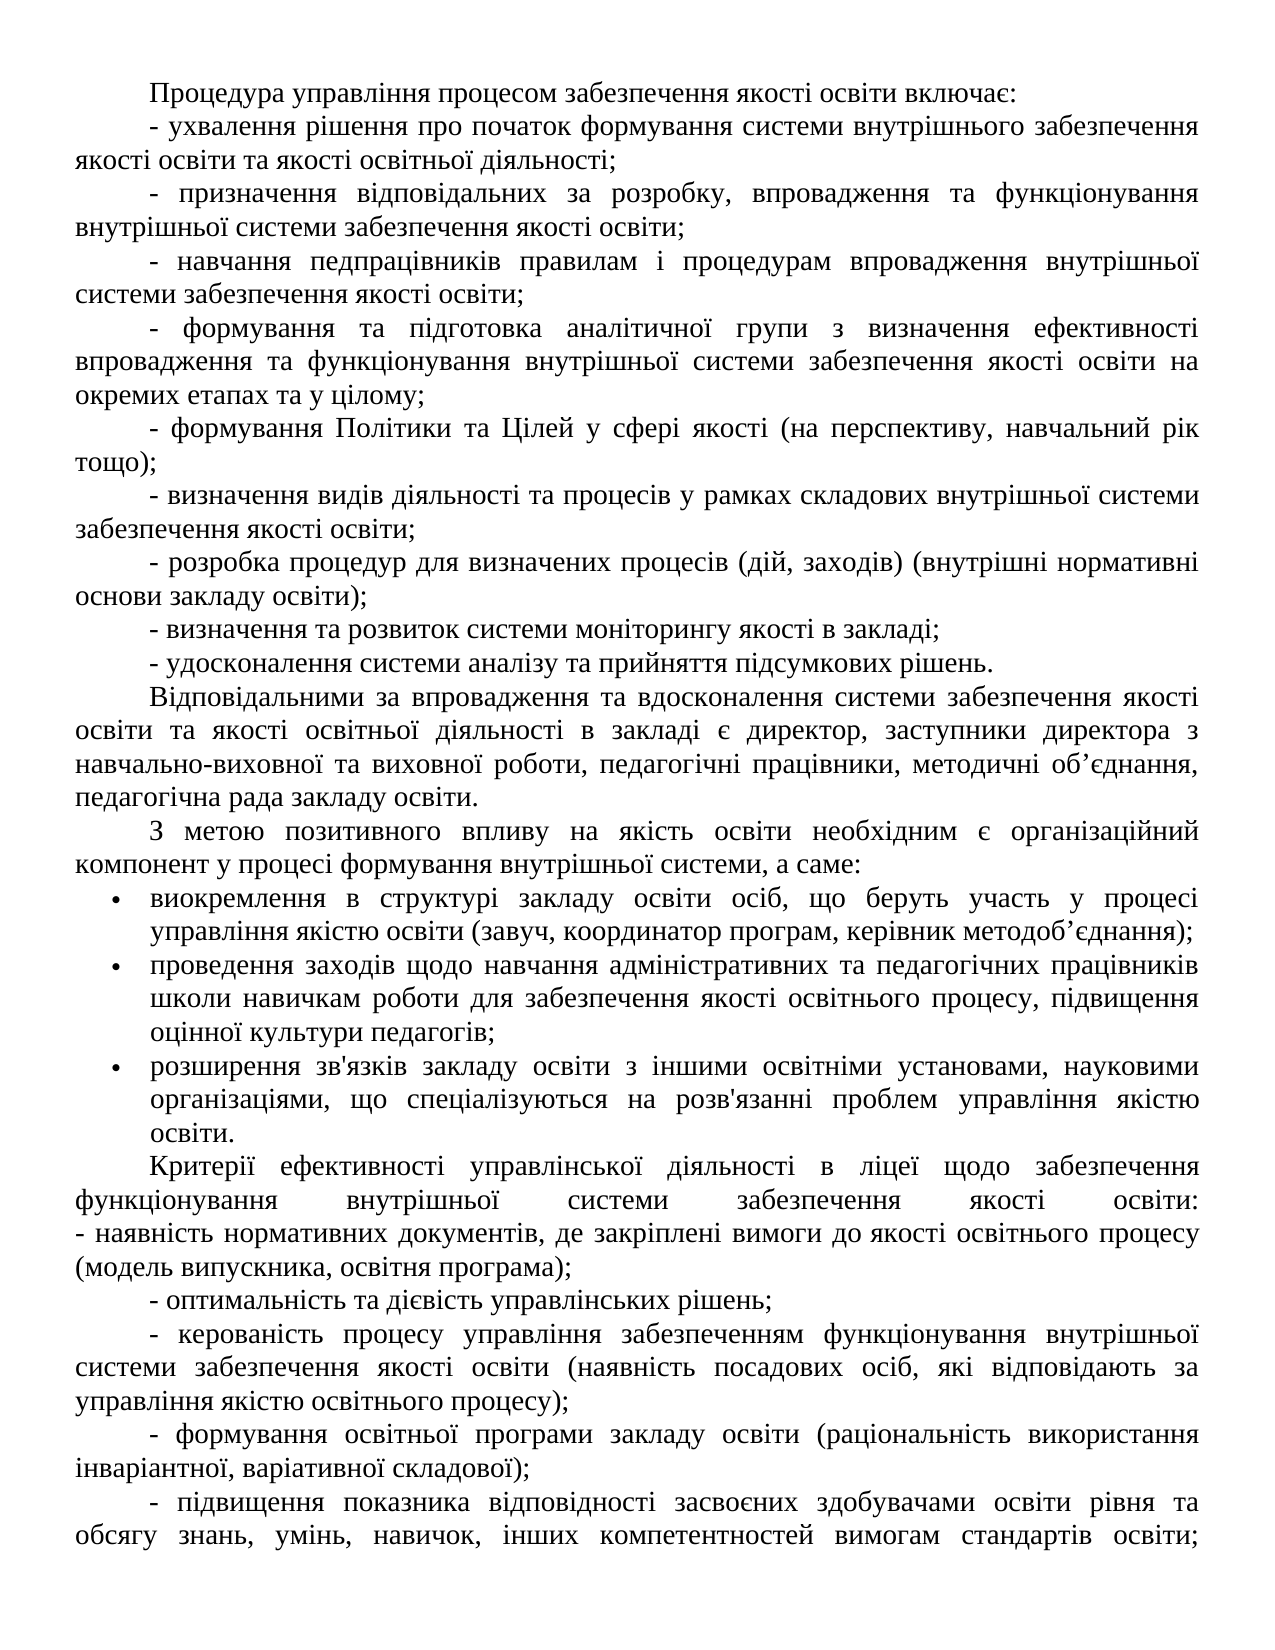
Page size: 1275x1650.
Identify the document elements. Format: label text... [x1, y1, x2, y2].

text - призначення відповідальних за розробку, впровадження та функціонування внутрішньої системи забезпечення якості освіти; [75, 176, 1200, 243]
text - оптимальність та дієвість управлінських рішень; [75, 1282, 1200, 1316]
text - визначення та розвиток системи моніторингу якості в закладі; [75, 612, 1200, 645]
text - удосконалення системи аналізу та прийняття підсумкових рішень. [75, 645, 1200, 679]
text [75, 1484, 1200, 1551]
text - визначення видів діяльності та процесів у рамках складових внутрішньої системи забезпечення якості освіти; [75, 477, 1200, 544]
text - формування та підготовка аналітичної групи з визначення ефективності впровадження та функціонування внутрішньої системи забезпечення якості освіти на окремих етапах та у цілому; [75, 310, 1200, 410]
text - розробка процедур для визначених процесів (дій, заходів) (внутрішні нормативні основи закладу освіти); [75, 544, 1200, 612]
text - керованість процесу управління забезпеченням функціонування внутрішньої системи забезпечення якості освіти (наявність посадових осіб, які відповідають за управління якістю освітнього процесу); [75, 1316, 1200, 1417]
text Відповідальними за впровадження та вдосконалення системи забезпечення якості освіти та якості освітньої діяльності в закладі є директор, заступники директора з навчально-виховної та виховної роботи, педагогічні працівники, методичні об’єднання, педагогічна рада закладу освіти. [75, 679, 1200, 813]
text - формування Політики та Цілей у сфері якості (на перспективу, навчальний рік тощо); [75, 410, 1200, 477]
list виокремлення в структурі закладу освіти осіб, що беруть участь у процесі управління якістю освіти (завуч, координатор програм, керівник методоб’єднання); [112, 880, 1200, 947]
text З метою позитивного впливу на якість освіти необхідним є організаційний компонент у процесі формування внутрішньої системи, а саме: [75, 813, 1200, 880]
text - формування освітньої програми закладу освіти (раціональність використання інваріантної, варіативної складової); [75, 1417, 1200, 1484]
text - ухвалення рішення про початок формування системи внутрішнього забезпечення якості освіти та якості освітньої діяльності; [75, 108, 1200, 176]
text - навчання педпрацівників правилам і процедурам впровадження внутрішньої системи забезпечення якості освіти; [75, 243, 1200, 310]
text Критерії ефективності управлінської діяльності в ліцеї щодо забезпечення функціонування внутрішньої системи забезпечення якості освіти: - наявність нормативних документів, де закріплені вимоги до якості освітнього процесу (модель випускника, освітня програма); [75, 1148, 1200, 1282]
list розширення зв'язків закладу освіти з іншими освітніми установами, науковими організаціями, що спеціалізуються на розв'язанні проблем управління якістю освіти. [112, 1048, 1200, 1148]
list проведення заходів щодо навчання адміністративних та педагогічних працівників школи навичкам роботи для забезпечення якості освітнього процесу, підвищення оцінної культури педагогів; [112, 947, 1200, 1048]
text Процедура управління процесом забезпечення якості освіти включає: [75, 75, 1200, 108]
